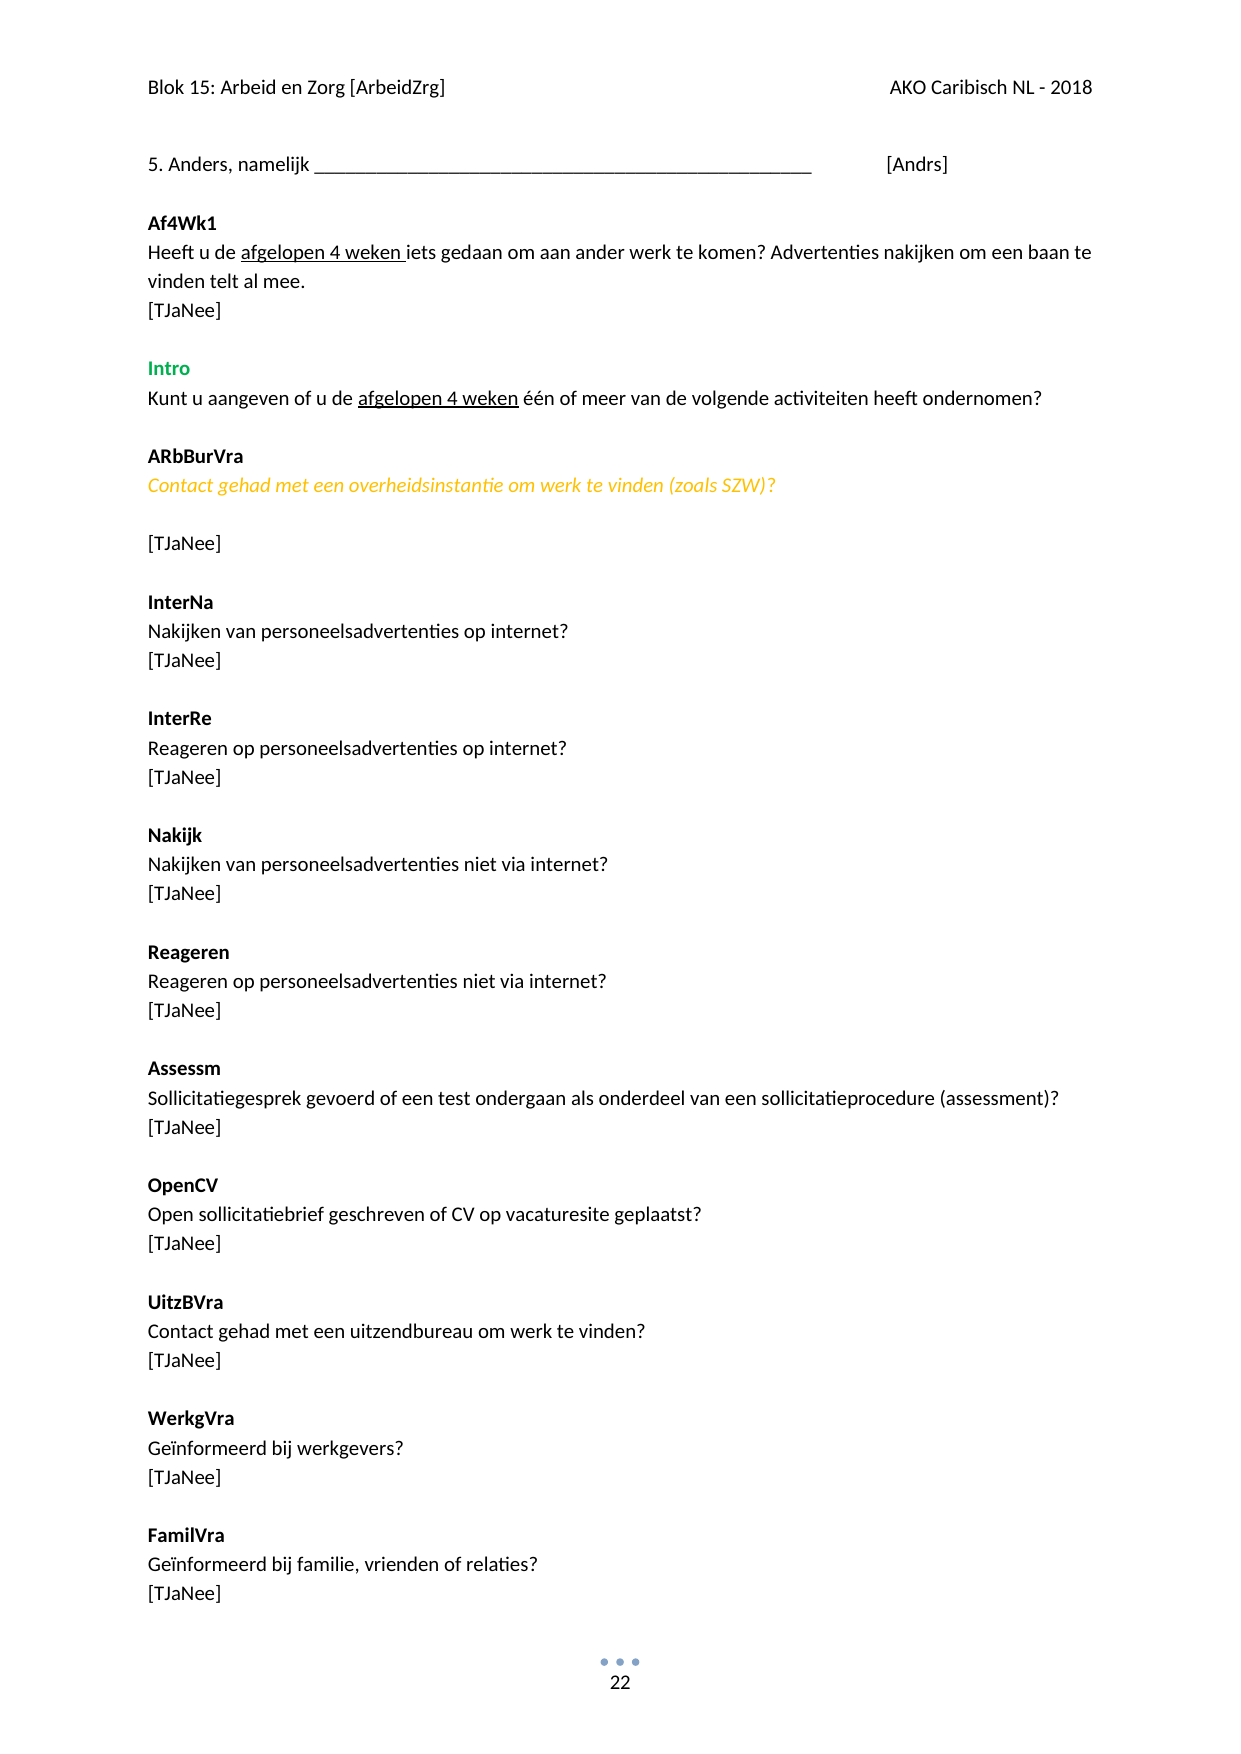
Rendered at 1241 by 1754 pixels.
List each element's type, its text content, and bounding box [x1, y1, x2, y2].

text Af4Wk1 [148, 206, 1093, 235]
text Contact gehad met een uitzendbureau om werk te vinden? [148, 1314, 1093, 1343]
text InterRe [148, 702, 1093, 731]
text ARbBurVra [148, 439, 1093, 468]
text [TJaNee] [148, 877, 1093, 906]
text Reageren [148, 935, 1093, 964]
text Anders, namelijk ________________________________________________ [Andrs] [148, 148, 1093, 177]
text Assessm [148, 1052, 1093, 1081]
text [TJaNee] [148, 1343, 1093, 1373]
text [TJaNee] [148, 1110, 1093, 1139]
text FamilVra [148, 1518, 1093, 1548]
text Reageren op personeelsadvertenties op internet? [148, 731, 1093, 760]
text Open sollicitatiebrief geschreven of CV op vacaturesite geplaatst? [148, 1198, 1093, 1227]
text [TJaNee] [148, 1227, 1093, 1256]
text Reageren op personeelsadvertenties niet via internet? [148, 964, 1093, 993]
text UitzBVra [148, 1285, 1093, 1314]
text Geïnformeerd bij familie, vrienden of relaties? [148, 1548, 1093, 1577]
text [TJaNee] [148, 643, 1093, 673]
text [TJaNee] [148, 760, 1093, 789]
text Heeft u de afgelopen 4 weken iets gedaan om aan ander werk te komen? Advertenties nakijken om een baan te vinden telt al mee. [148, 235, 1093, 293]
text OpenCV [148, 1168, 1093, 1198]
text [TJaNee] [148, 1460, 1093, 1489]
text [TJaNee] [148, 993, 1093, 1023]
text Sollicitatiegesprek gevoerd of een test ondergaan als onderdeel van een sollicitatieprocedure (assessment)? [148, 1081, 1093, 1110]
text [TJaNee] [148, 527, 1093, 556]
text Nakijken van personeelsadvertenties op internet? [148, 614, 1093, 643]
text Nakijk [148, 818, 1093, 848]
text [TJaNee] [148, 293, 1093, 323]
text WerkgVra [148, 1402, 1093, 1431]
text Contact gehad met een overheidsinstantie om werk te vinden (zoals SZW)? [148, 468, 1093, 498]
text InterNa [148, 585, 1093, 614]
text Intro [148, 352, 1093, 381]
text [TJaNee] [148, 1577, 1093, 1606]
text Geïnformeerd bij werkgevers? [148, 1431, 1093, 1460]
text Nakijken van personeelsadvertenties niet via internet? [148, 848, 1093, 877]
text Kunt u aangeven of u de afgelopen 4 weken één of meer van de volgende activiteiten heeft ondernomen? [148, 381, 1093, 410]
